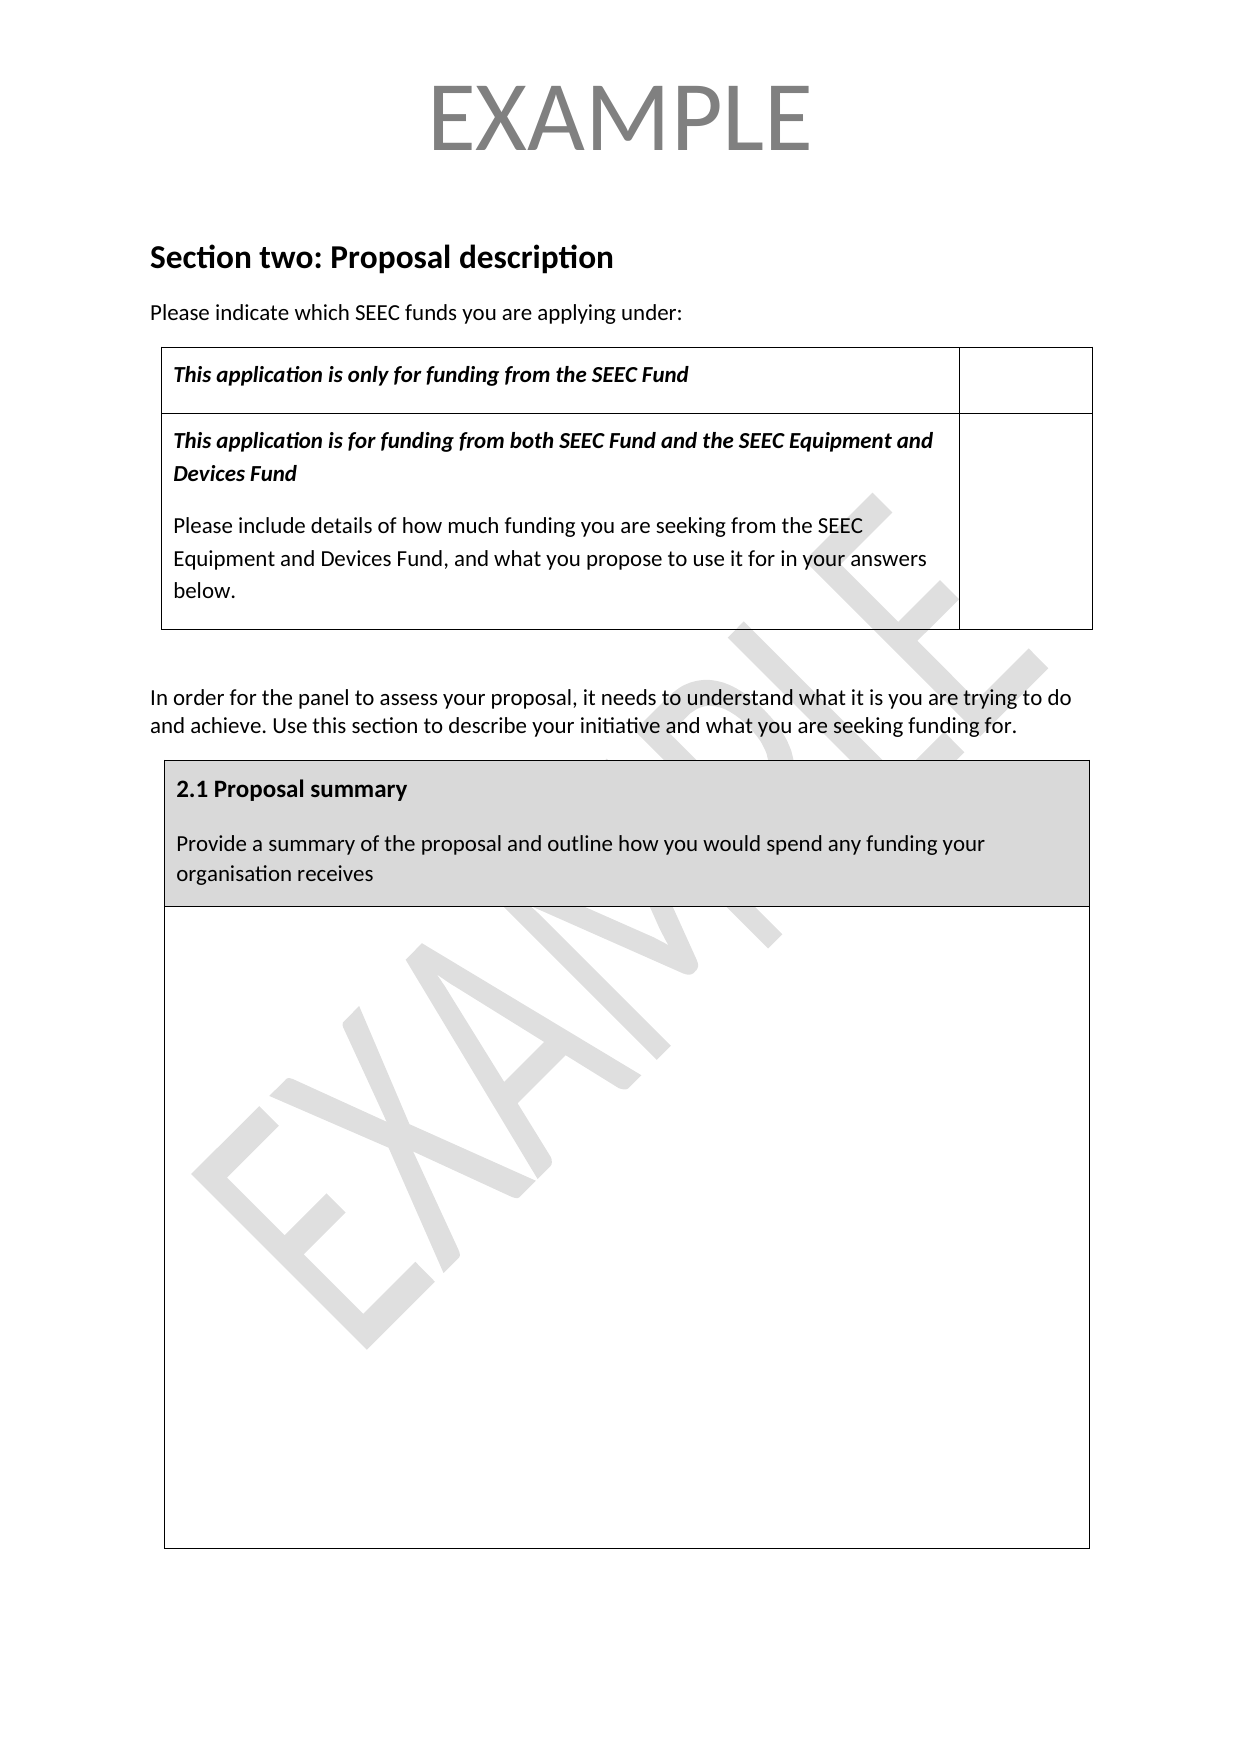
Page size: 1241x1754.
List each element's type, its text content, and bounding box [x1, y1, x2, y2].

table_header [960, 348, 1092, 413]
text In order for the panel to assess your proposal, it needs to understand what it is you are trying to do and achieve. Use this section to describe your initiative and what you are seeking funding for. [150, 683, 1105, 739]
text Section two: Proposal description [150, 236, 1090, 277]
table_cell This application is for funding from both SEEC Fund and the SEEC Equipment and Devices Fund Please include details of how much funding you are seeking from the SEEC Equipment and Devices Fund, and what you propose to use it for in your answers below. [162, 414, 959, 629]
table_cell [165, 907, 1089, 1548]
table_header This application is only for funding from the SEEC Fund [162, 348, 959, 413]
table_cell [960, 414, 1092, 629]
table_header 2.1 Proposal summary Provide a summary of the proposal and outline how you would spend any funding your organisation receives [165, 761, 1089, 906]
text Please indicate which SEEC funds you are applying under: [150, 298, 1090, 326]
